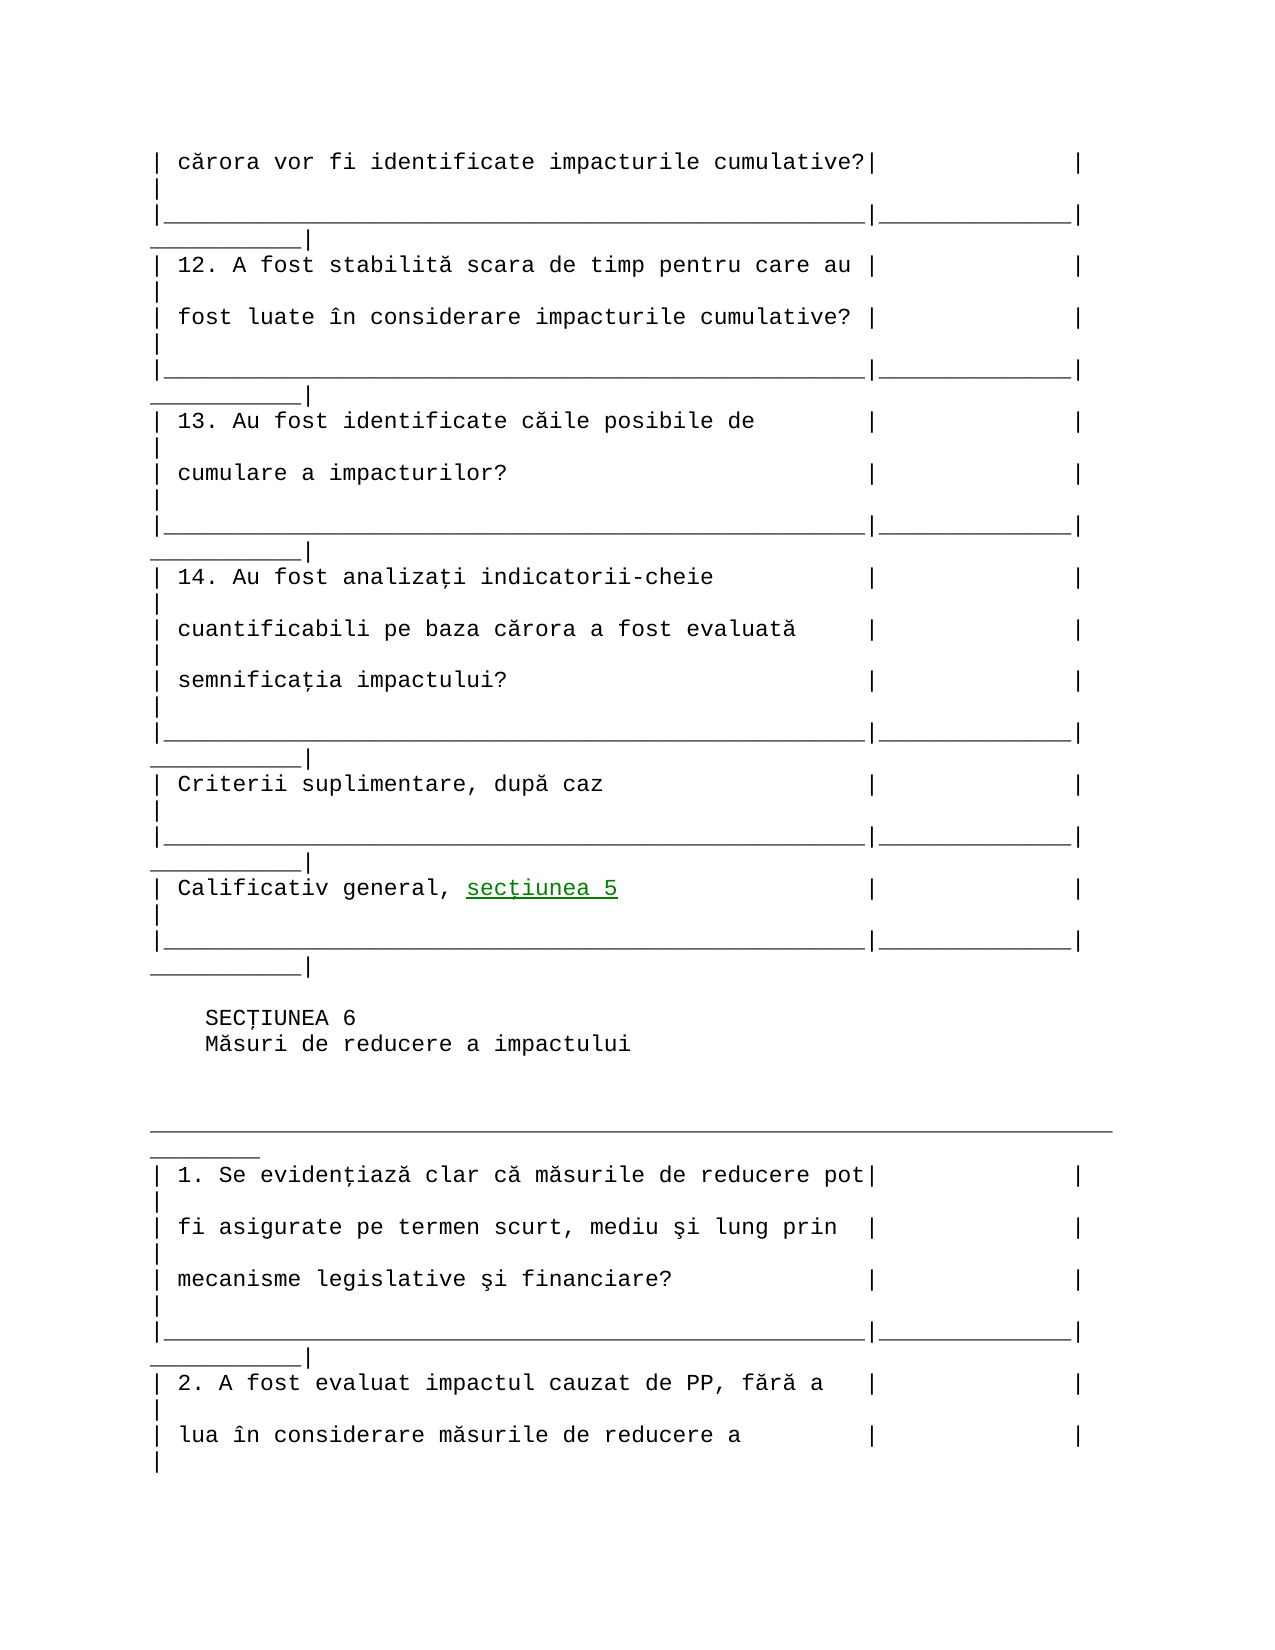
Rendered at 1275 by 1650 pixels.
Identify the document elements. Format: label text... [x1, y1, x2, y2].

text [150, 202, 1125, 254]
text |___________________________________________________|______________|___________| [150, 357, 1125, 409]
text |___________________________________________________|______________|___________| [150, 721, 1125, 772]
text | cuantificabili pe baza cărora a fost evaluată | | | [150, 617, 1125, 669]
text | 1. Se evidenţiază clar că măsurile de reducere pot| | | [150, 1164, 1125, 1216]
text | Criterii suplimentare, după caz | | | [150, 772, 1125, 824]
text | Calificativ general, secţiunea 5 | | | [150, 876, 1125, 928]
text | lua în considerare măsurile de reducere a | | | [150, 1423, 1125, 1475]
text ______________________________________________________________________________ [150, 1084, 1125, 1164]
text | 2. A fost evaluat impactul cauzat de PP, fără a | | | [150, 1371, 1125, 1423]
text |___________________________________________________|______________|___________| [150, 513, 1125, 565]
text |___________________________________________________|______________|___________| [150, 824, 1125, 876]
text | mecanisme legislative şi financiare? | | | [150, 1267, 1125, 1319]
text Măsuri de reducere a impactului [150, 1032, 1125, 1058]
text | cărora vor fi identificate impacturile cumulative?| | | [150, 150, 1125, 202]
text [150, 1319, 1125, 1371]
text | 13. Au fost identificate căile posibile de | | | [150, 409, 1125, 461]
text | fost luate în considerare impacturile cumulative? | | | [150, 306, 1125, 357]
text | 12. A fost stabilită scara de timp pentru care au | | | [150, 254, 1125, 306]
text SECŢIUNEA 6 [150, 1006, 1125, 1032]
text | 14. Au fost analizaţi indicatorii-cheie | | | [150, 565, 1125, 617]
text |___________________________________________________|______________|___________| [150, 928, 1125, 980]
text | cumulare a impacturilor? | | | [150, 461, 1125, 513]
text | fi asigurate pe termen scurt, mediu şi lung prin | | | [150, 1216, 1125, 1267]
text | semnificaţia impactului? | | | [150, 669, 1125, 721]
